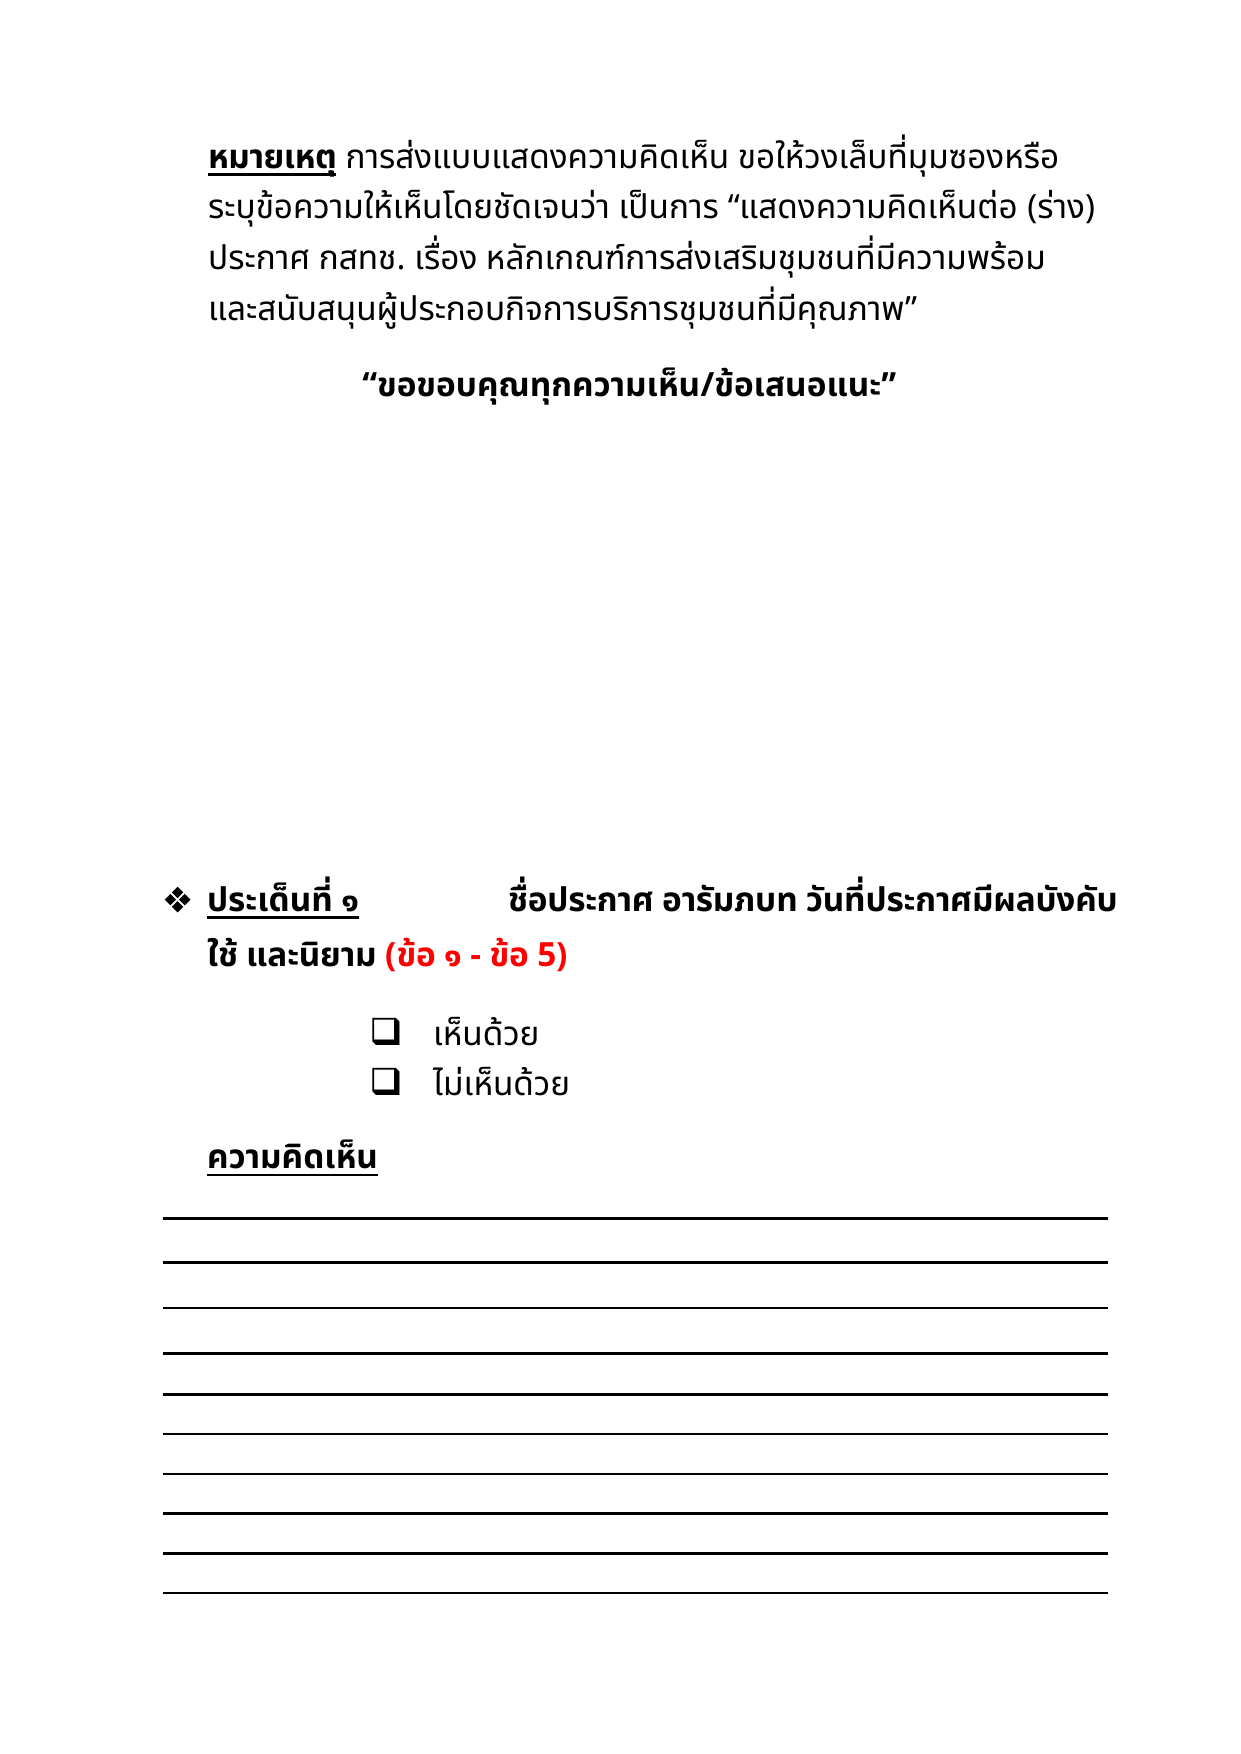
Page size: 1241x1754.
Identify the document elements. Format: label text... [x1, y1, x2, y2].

text ความคิดเห็น [162, 1133, 1125, 1184]
list ประเด็นที่ ๑ ชื่อประกาศ อารัมภบท วันที่ประกาศมีผลบังคับใช้ และนิยาม (ข้อ ๑ - ข้อ 5) [162, 876, 1145, 981]
list ไม่เห็นด้วย [369, 1060, 1125, 1111]
text หมายเหตุ การส่งแบบแสดงความคิดเห็น ขอให้วงเล็บที่มุมซองหรือระบุข้อความให้เห็นโดยชัดเจนว่า เป็นการ “แสดงความคิดเห็นต่อ (ร่าง) ประกาศ กสทช. เรื่อง หลักเกณฑ์การส่งเสริมชุมชนที่มีความพร้อม และสนับสนุนผู้ประกอบกิจการบริการชุมชนที่มีคุณภาพ” [208, 133, 1095, 335]
list เห็นด้วย [369, 1010, 1125, 1060]
text “ขอขอบคุณทุกความเห็น/ข้อเสนอแนะ” [133, 360, 1125, 411]
